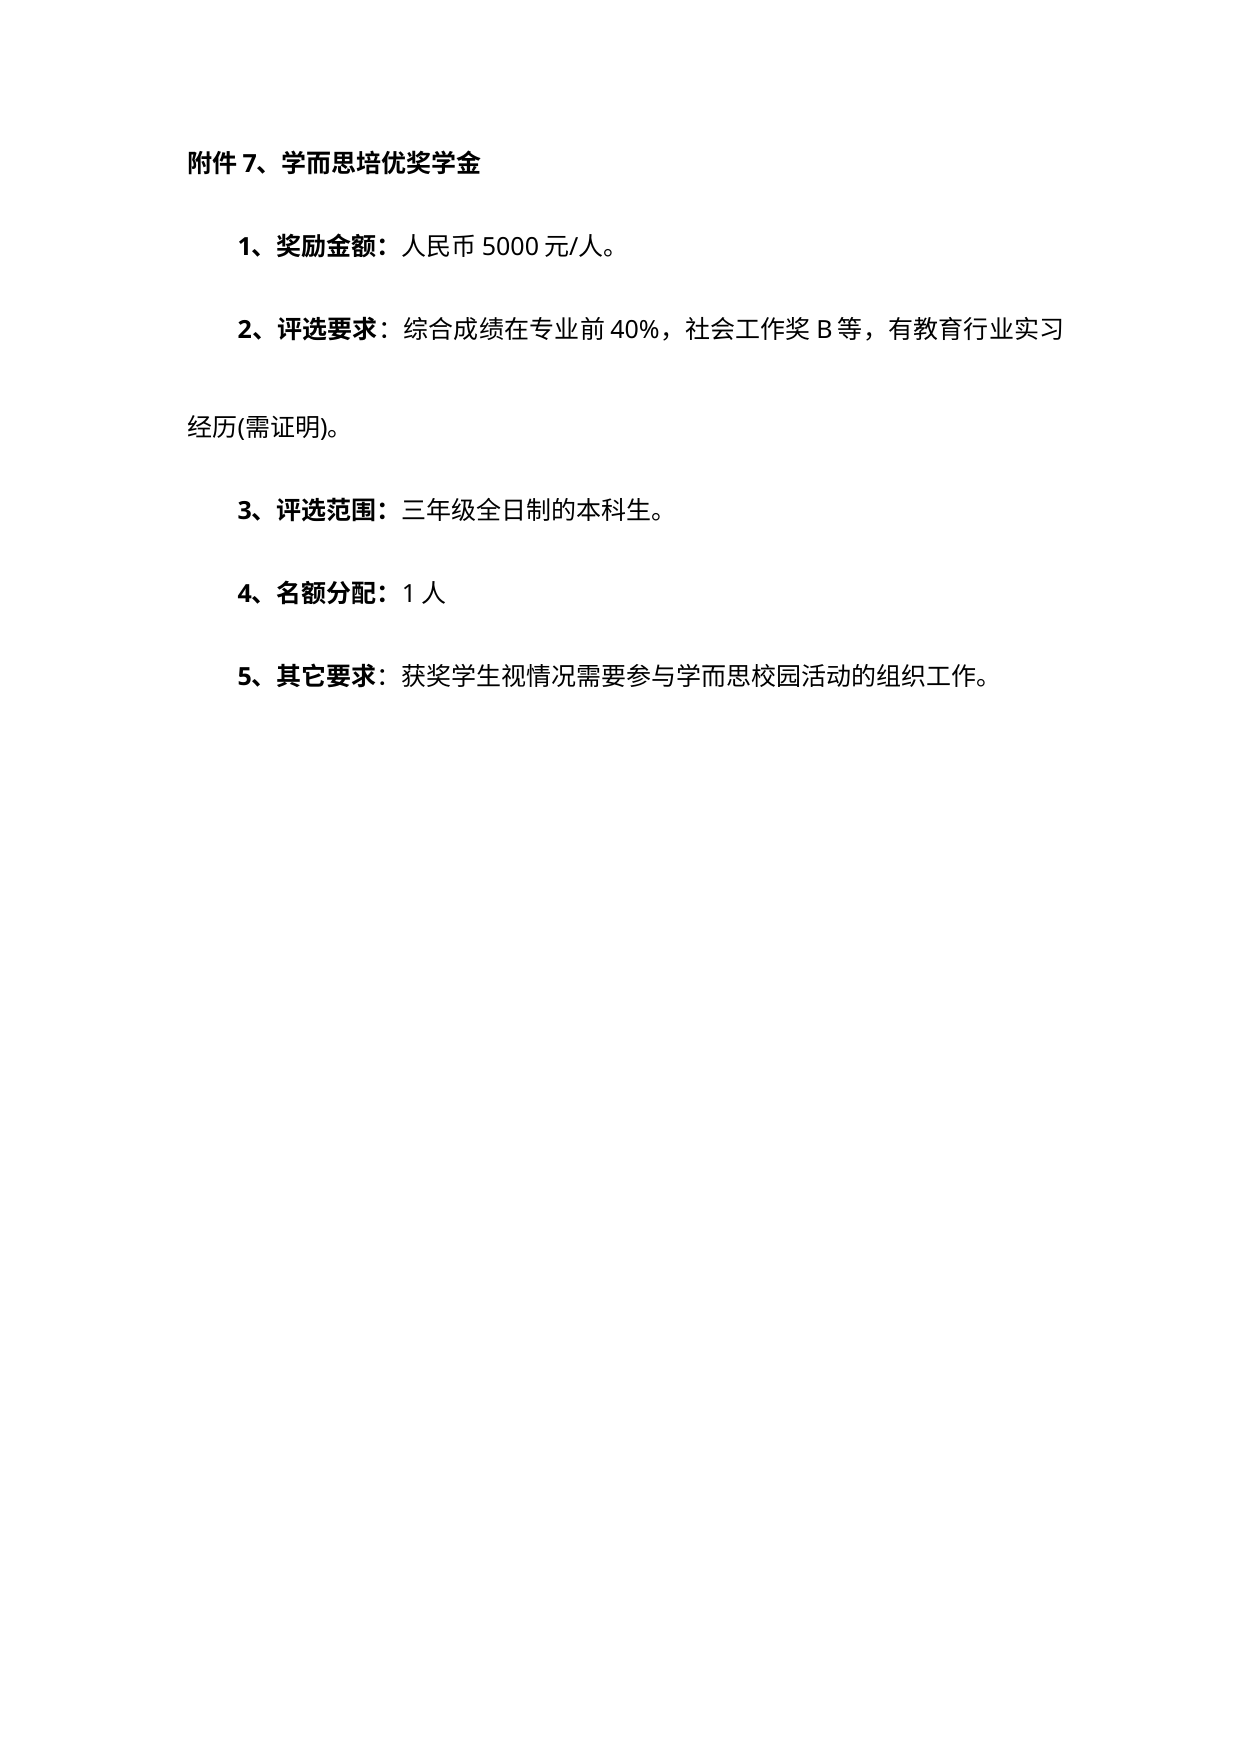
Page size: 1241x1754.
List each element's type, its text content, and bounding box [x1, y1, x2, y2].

text 1、奖励金额：人民币5000元/人。 [187, 212, 1065, 277]
text 4、名额分配：1人 [187, 559, 1065, 624]
text 3、评选范围：三年级全日制的本科生。 [187, 476, 1065, 541]
text 5、其它要求：获奖学生视情况需要参与学而思校园活动的组织工作。 [187, 642, 1065, 707]
text 附件7、学而思培优奖学金 [187, 129, 1065, 194]
text 2、评选要求：综合成绩在专业前40%，社会工作奖B等，有教育行业实习经历(需证明)。 [187, 295, 1065, 458]
